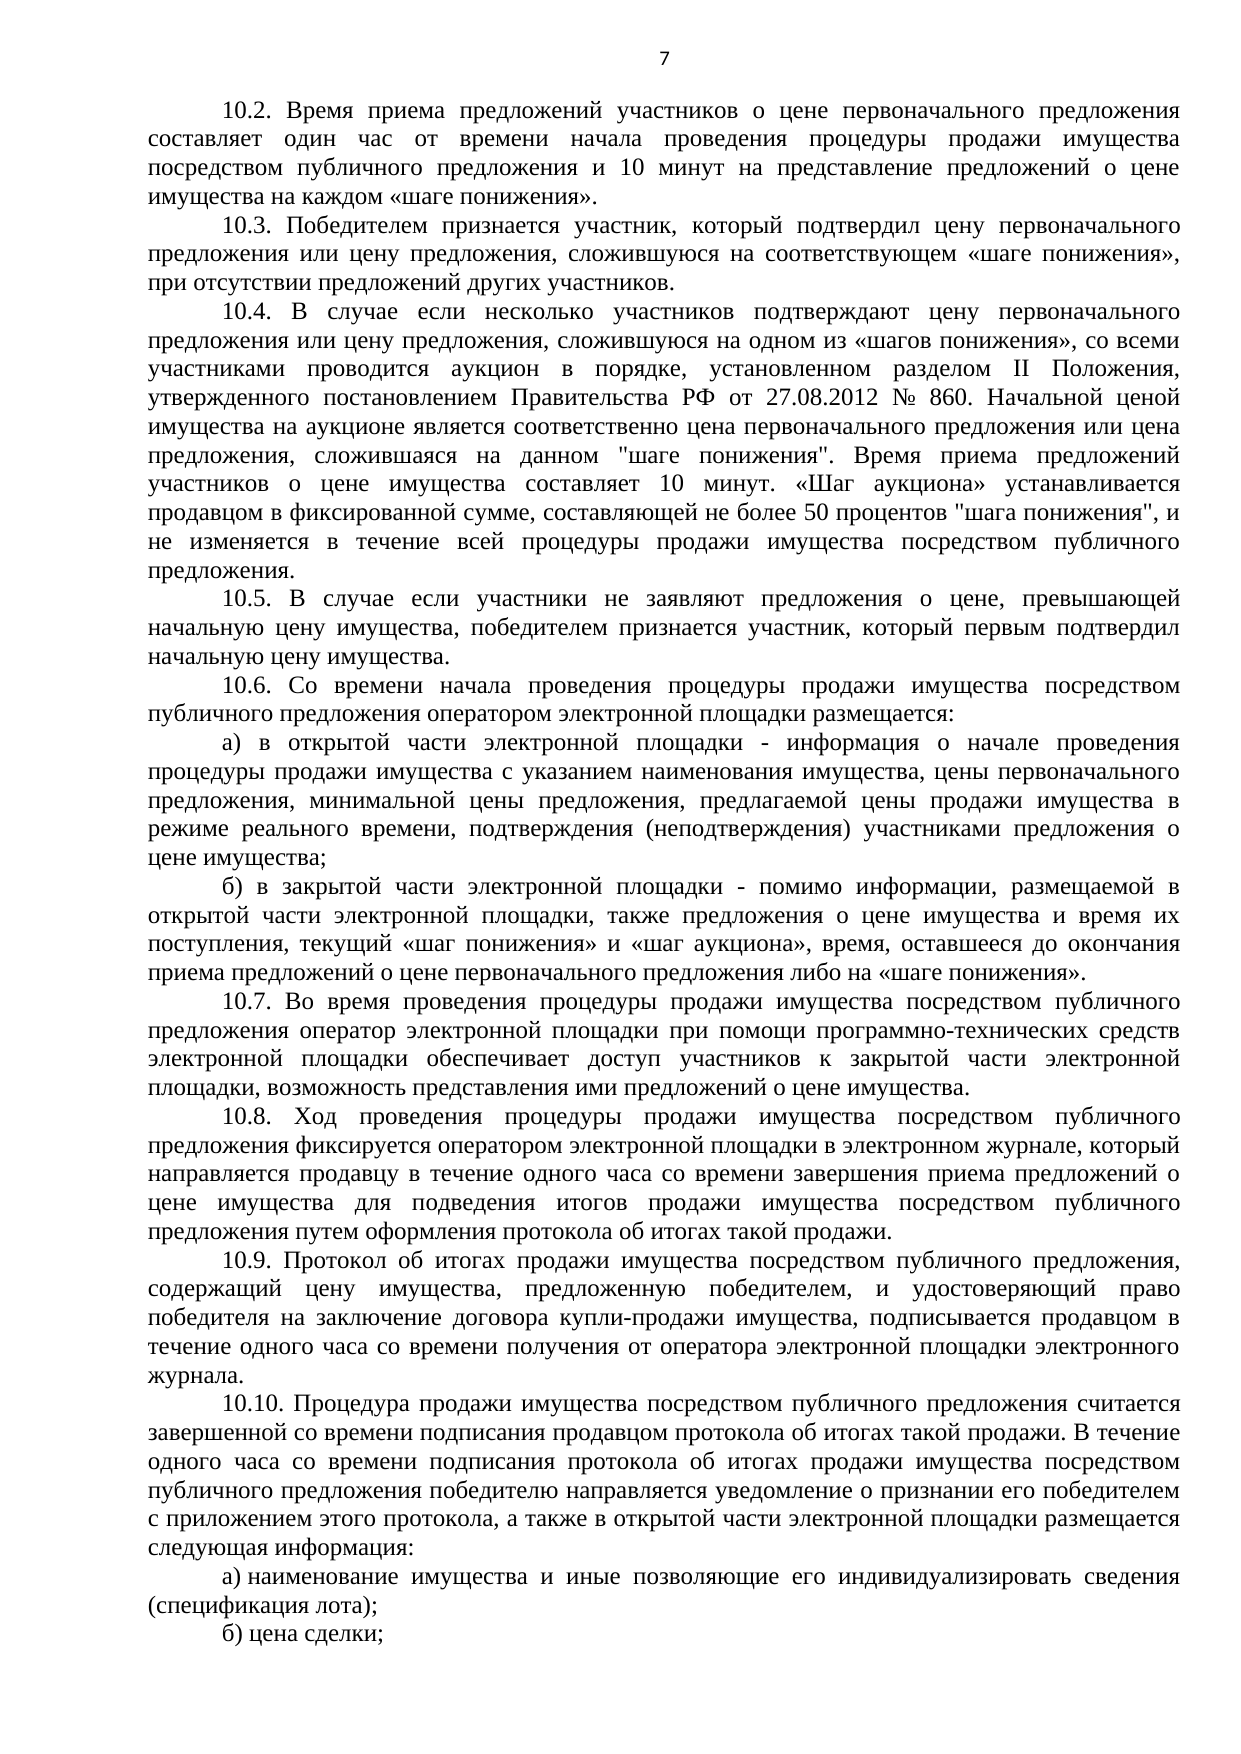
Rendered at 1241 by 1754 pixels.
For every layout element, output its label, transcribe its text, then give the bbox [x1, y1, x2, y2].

text 10.8. Ход проведения процедуры продажи имущества посредством публичного предложения фиксируется оператором электронной площадки в электронном журнале, который направляется продавцу в течение одного часа со времени завершения приема предложений о цене имущества для подведения итогов продажи имущества посредством публичного предложения путем оформления протокола об итогах такой продажи. [148, 1101, 1181, 1245]
text а) в открытой части электронной площадки - информация о начале проведения процедуры продажи имущества с указанием наименования имущества, цены первоначального предложения, минимальной цены предложения, предлагаемой цены продажи имущества в режиме реального времени, подтверждения (неподтверждения) участниками предложения о цене имущества; [148, 727, 1181, 871]
text б) цена сделки; [148, 1618, 1181, 1647]
text 10.6. Со времени начала проведения процедуры продажи имущества посредством публичного предложения оператором электронной площадки размещается: [148, 670, 1181, 727]
text а) наименование имущества и иные позволяющие его индивидуализировать сведения (спецификация лота); [148, 1561, 1181, 1618]
list 10.2. Время приема предложений участников о цене первоначального предложения составляет один час от времени начала проведения процедуры продажи имущества посредством публичного предложения и 10 минут на представление предложений о цене имущества на каждом «шаге понижения». [148, 95, 1181, 210]
text 10.5. В случае если участники не заявляют предложения о цене, превышающей начальную цену имущества, победителем признается участник, который первым подтвердил начальную цену имущества. [148, 583, 1181, 670]
text 10.4. В случае если несколько участников подтверждают цену первоначального предложения или цену предложения, сложившуюся на одном из «шагов понижения», со всеми участниками проводится аукцион в порядке, установленном разделом II Положения, утвержденного постановлением Правительства РФ от 27.08.2012 № 860. Начальной ценой имущества на аукционе является соответственно цена первоначального предложения или цена предложения, сложившаяся на данном "шаге понижения". Время приема предложений участников о цене имущества составляет 10 минут. «Шаг аукциона» устанавливается продавцом в фиксированной сумме, составляющей не более 50 процентов "шага понижения", и не изменяется в течение всей процедуры продажи имущества посредством публичного предложения. [148, 296, 1181, 583]
text 10.9. Протокол об итогах продажи имущества посредством публичного предложения, содержащий цену имущества, предложенную победителем, и удостоверяющий право победителя на заключение договора купли-продажи имущества, подписывается продавцом в течение одного часа со времени получения от оператора электронной площадки электронного журнала. [148, 1245, 1181, 1388]
text б) в закрытой части электронной площадки - помимо информации, размещаемой в открытой части электронной площадки, также предложения о цене имущества и время их поступления, текущий «шаг понижения» и «шаг аукциона», время, оставшееся до окончания приема предложений о цене первоначального предложения либо на «шаге понижения». [148, 871, 1181, 986]
text 10.10. Процедура продажи имущества посредством публичного предложения считается завершенной со времени подписания продавцом протокола об итогах такой продажи. В течение одного часа со времени подписания протокола об итогах продажи имущества посредством публичного предложения победителю направляется уведомление о признании его победителем с приложением этого протокола, а также в открытой части электронной площадки размещается следующая информация: [148, 1388, 1181, 1561]
text 10.7. Во время проведения процедуры продажи имущества посредством публичного предложения оператор электронной площадки при помощи программно-технических средств электронной площадки обеспечивает доступ участников к закрытой части электронной площадки, возможность представления ими предложений о цене имущества. [148, 986, 1181, 1101]
text 10.3. Победителем признается участник, который подтвердил цену первоначального предложения или цену предложения, сложившуюся на соответствующем «шаге понижения», при отсутствии предложений других участников. [148, 210, 1181, 296]
